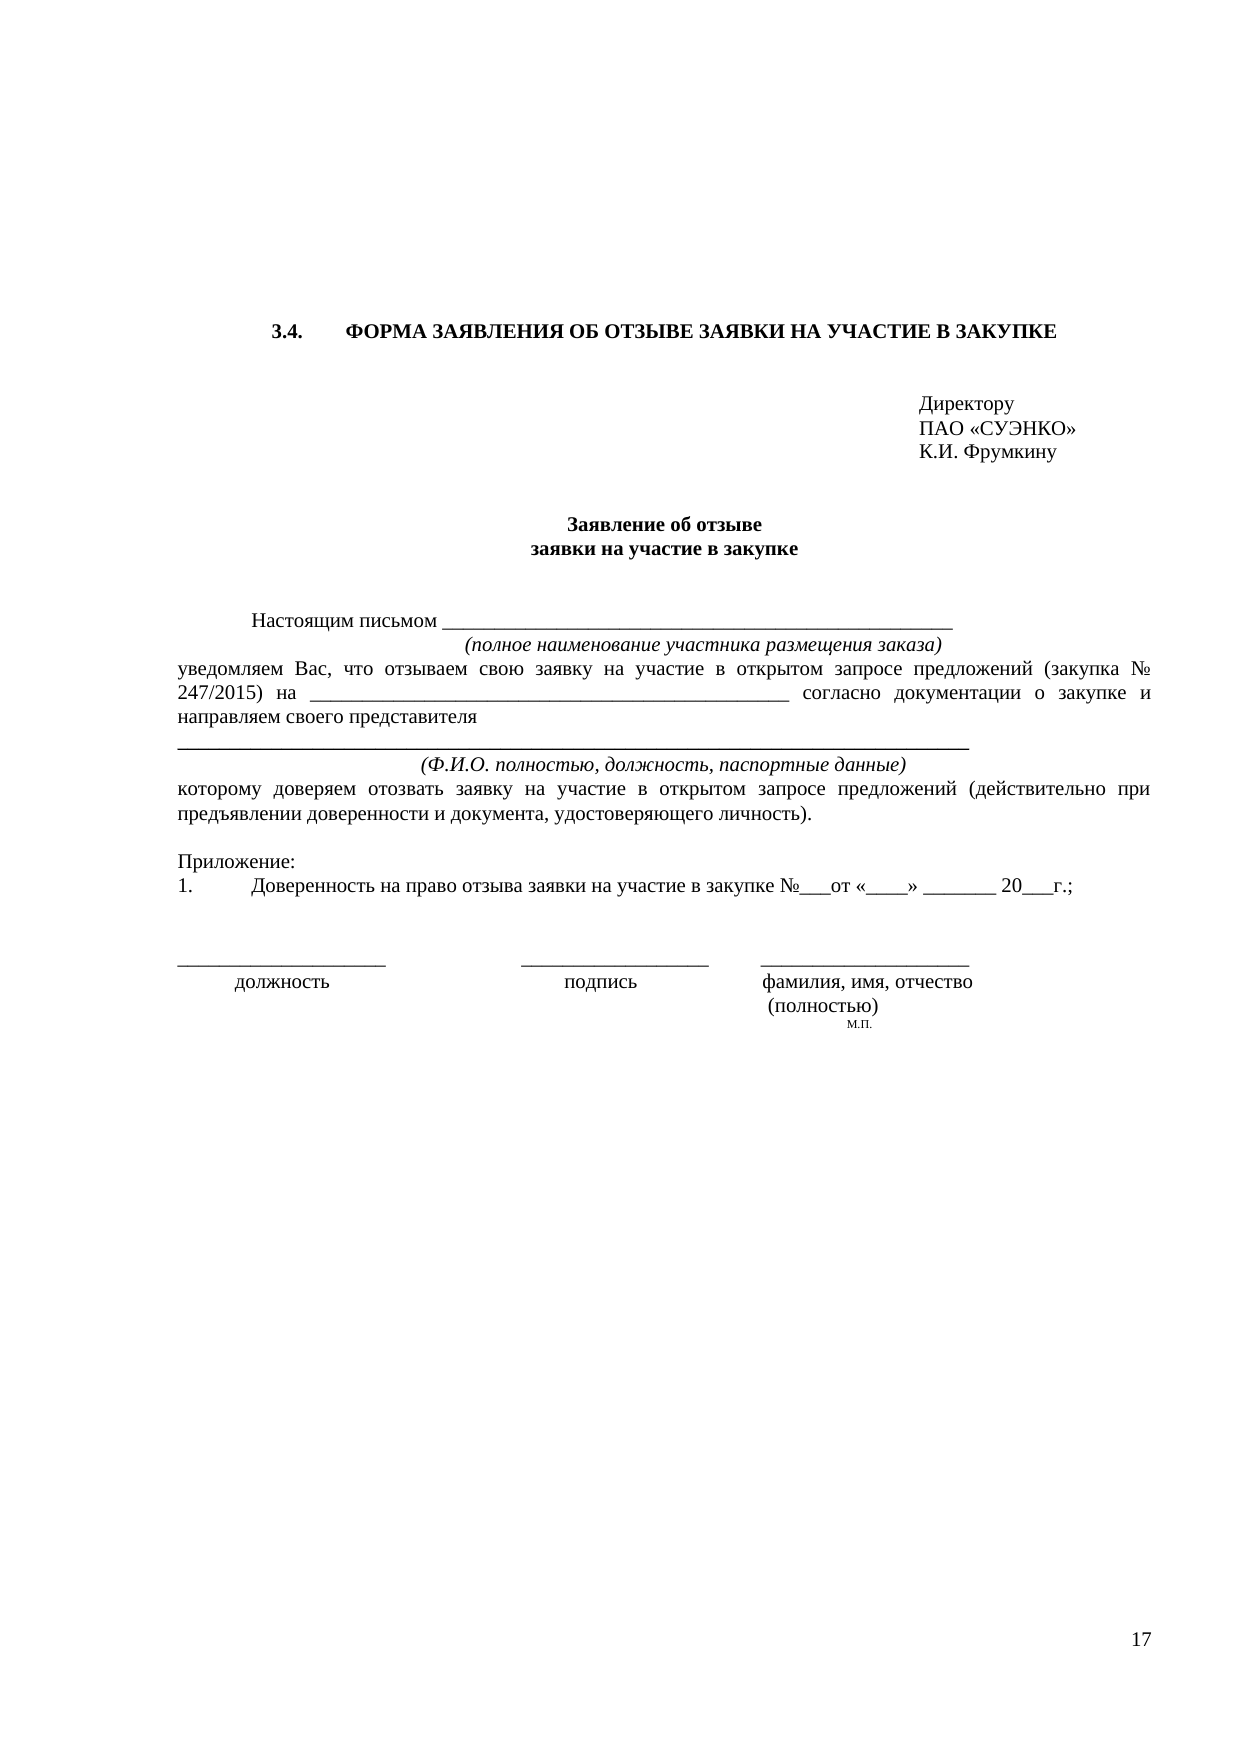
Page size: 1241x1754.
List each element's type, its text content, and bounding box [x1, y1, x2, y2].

text ____________________________________________________________________________ [177, 728, 1152, 752]
text М.П. [177, 1017, 1152, 1041]
text (полностью) [177, 993, 1152, 1017]
text ____________________ __________________ ____________________ [177, 945, 1152, 969]
list Доверенность на право отзыва заявки на участие в закупке №___от «____» _______ 20___г.; [177, 873, 1152, 897]
text заявки на участие в закупке [177, 536, 1152, 560]
text Приложение: [177, 848, 1152, 873]
text которому доверяем отозвать заявку на участие в открытом запросе предложений (действительно при предъявлении доверенности и документа, удостоверяющего личность). [177, 776, 1152, 824]
text (полное наименование участника размещения заказа) [177, 632, 1152, 656]
text Заявление об отзыве [177, 512, 1152, 536]
text Директору [721, 391, 1152, 415]
text (Ф.И.О. полностью, должность, паспортные данные) [177, 752, 1152, 776]
text К.И. Фрумкину [721, 439, 1152, 463]
text уведомляем Вас, что отзываем свою заявку на участие в открытом запросе предложений (закупка № 247/2015) на ______________________________________________ согласно документации о закупке и направляем своего представителя [177, 656, 1152, 728]
text должность подпись фамилия, имя, отчество [177, 969, 1152, 993]
list ФОРМА ЗАЯВЛЕНИЯ ОБ ОТЗЫВЕ ЗАЯВКИ НА УЧАСТИЕ В ЗАКУПКЕ [177, 319, 1152, 343]
text Настоящим письмом _________________________________________________ [177, 608, 1152, 632]
text ПАО «СУЭНКО» [721, 415, 1152, 439]
